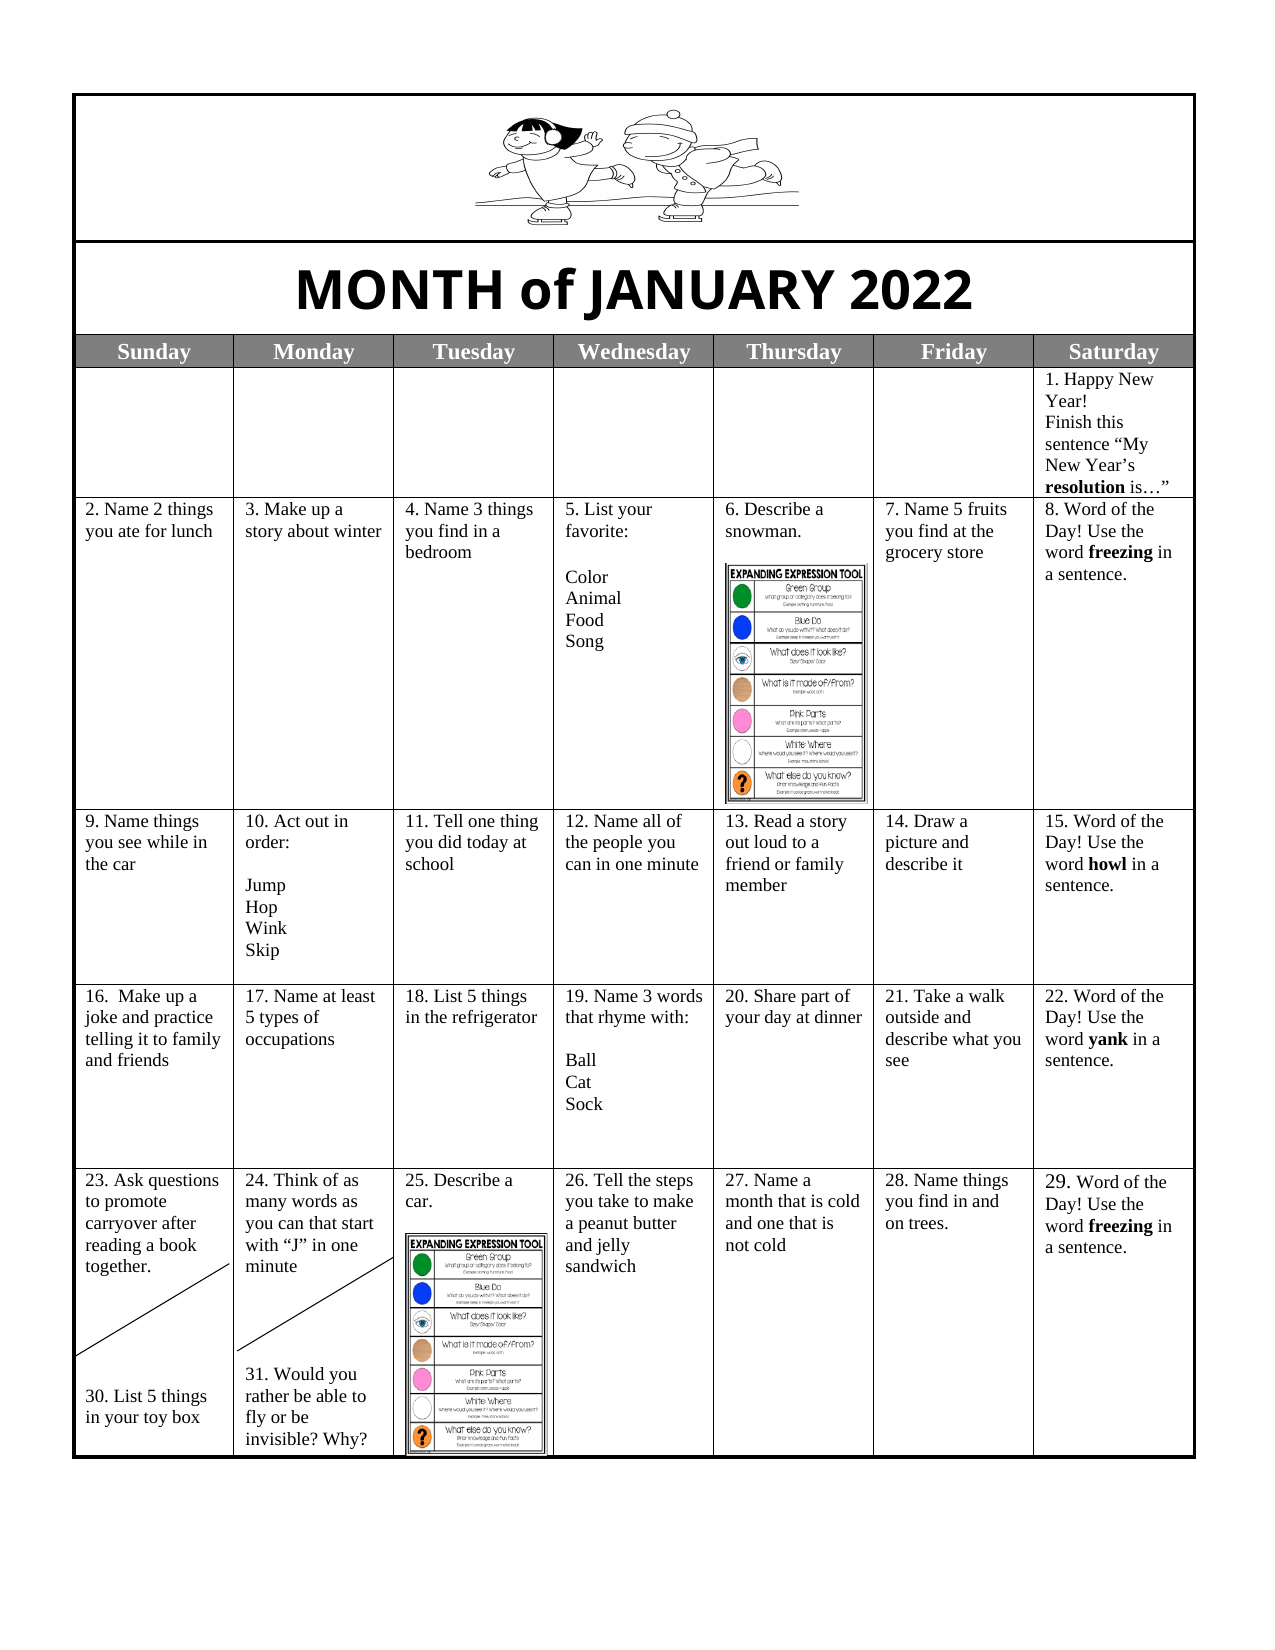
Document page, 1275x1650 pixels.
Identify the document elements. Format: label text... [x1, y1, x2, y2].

table_cell 18. List 5 things in the refrigerator [394, 985, 553, 1168]
table_cell 26. Tell the steps you take to make a peanut butter and jelly sandwich [554, 1169, 713, 1455]
table_cell 1. Happy New Year! Finish this sentence “My New Year’s resolution is…” [1034, 368, 1193, 497]
table_cell Saturday [1034, 335, 1193, 367]
table_cell 15. Word of the Day! Use the word howl in a sentence. [1034, 810, 1193, 984]
table_cell 16. Make up a joke and practice telling it to family and friends [76, 985, 233, 1168]
table_cell 6. Describe a snowman. [714, 498, 873, 808]
table_cell [76, 368, 233, 497]
table_cell Thursday [714, 335, 873, 367]
table_cell Tuesday [394, 335, 553, 367]
table_cell 8. Word of the Day! Use the word freezing in a sentence. [1034, 498, 1193, 808]
table_cell 3. Make up a story about winter [234, 498, 393, 808]
table_cell 24. Think of as many words as you can that start with “J” in one minute 31. Would you rather be able to fly or be invisible? Why? [234, 1169, 393, 1455]
table_cell [714, 368, 873, 497]
table_cell 25. Describe a car. [394, 1169, 553, 1455]
table_cell 14. Draw a picture and describe it [874, 810, 1033, 984]
table_cell Sunday [76, 335, 233, 367]
table_cell 27. Name a month that is cold and one that is not cold [714, 1169, 873, 1455]
table_cell Friday [874, 335, 1033, 367]
table_cell 23. Ask questions to promote carryover after reading a book together. 30. List 5 things in your toy box [76, 1169, 233, 1455]
table_cell Wednesday [554, 335, 713, 367]
table_cell MONTH of JANUARY 2022 [76, 243, 1193, 334]
picture [405, 1233, 548, 1456]
table_header [76, 96, 1193, 240]
table_cell [874, 368, 1033, 497]
table_cell 20. Share part of your day at dinner [714, 985, 873, 1168]
table_cell 5. List your favorite: Color Animal Food Song [554, 498, 713, 808]
picture [460, 107, 808, 229]
table_cell 29. Word of the Day! Use the word freezing in a sentence. [1034, 1169, 1193, 1455]
table_cell 11. Tell one thing you did today at school [394, 810, 553, 984]
table_cell 12. Name all of the people you can in one minute [554, 810, 713, 984]
table_cell 21. Take a walk outside and describe what you see [874, 985, 1033, 1168]
table_cell [394, 368, 553, 497]
table_cell 19. Name 3 words that rhyme with: Ball Cat Sock [554, 985, 713, 1168]
table_cell 2. Name 2 things you ate for lunch [76, 498, 233, 808]
table_cell Monday [234, 335, 393, 367]
table_cell [554, 368, 713, 497]
table_cell 13. Read a story out loud to a friend or family member [714, 810, 873, 984]
table_cell 28. Name things you find in and on trees. [874, 1169, 1033, 1455]
table_cell 10. Act out in order: Jump Hop Wink Skip [234, 810, 393, 984]
picture [725, 563, 868, 804]
table_cell 17. Name at least 5 types of occupations [234, 985, 393, 1168]
table_cell [234, 368, 393, 497]
table_cell 7. Name 5 fruits you find at the grocery store [874, 498, 1033, 808]
table_cell 4. Name 3 things you find in a bedroom [394, 498, 553, 808]
table_cell 22. Word of the Day! Use the word yank in a sentence. [1034, 985, 1193, 1168]
table_cell 9. Name things you see while in the car [76, 810, 233, 984]
